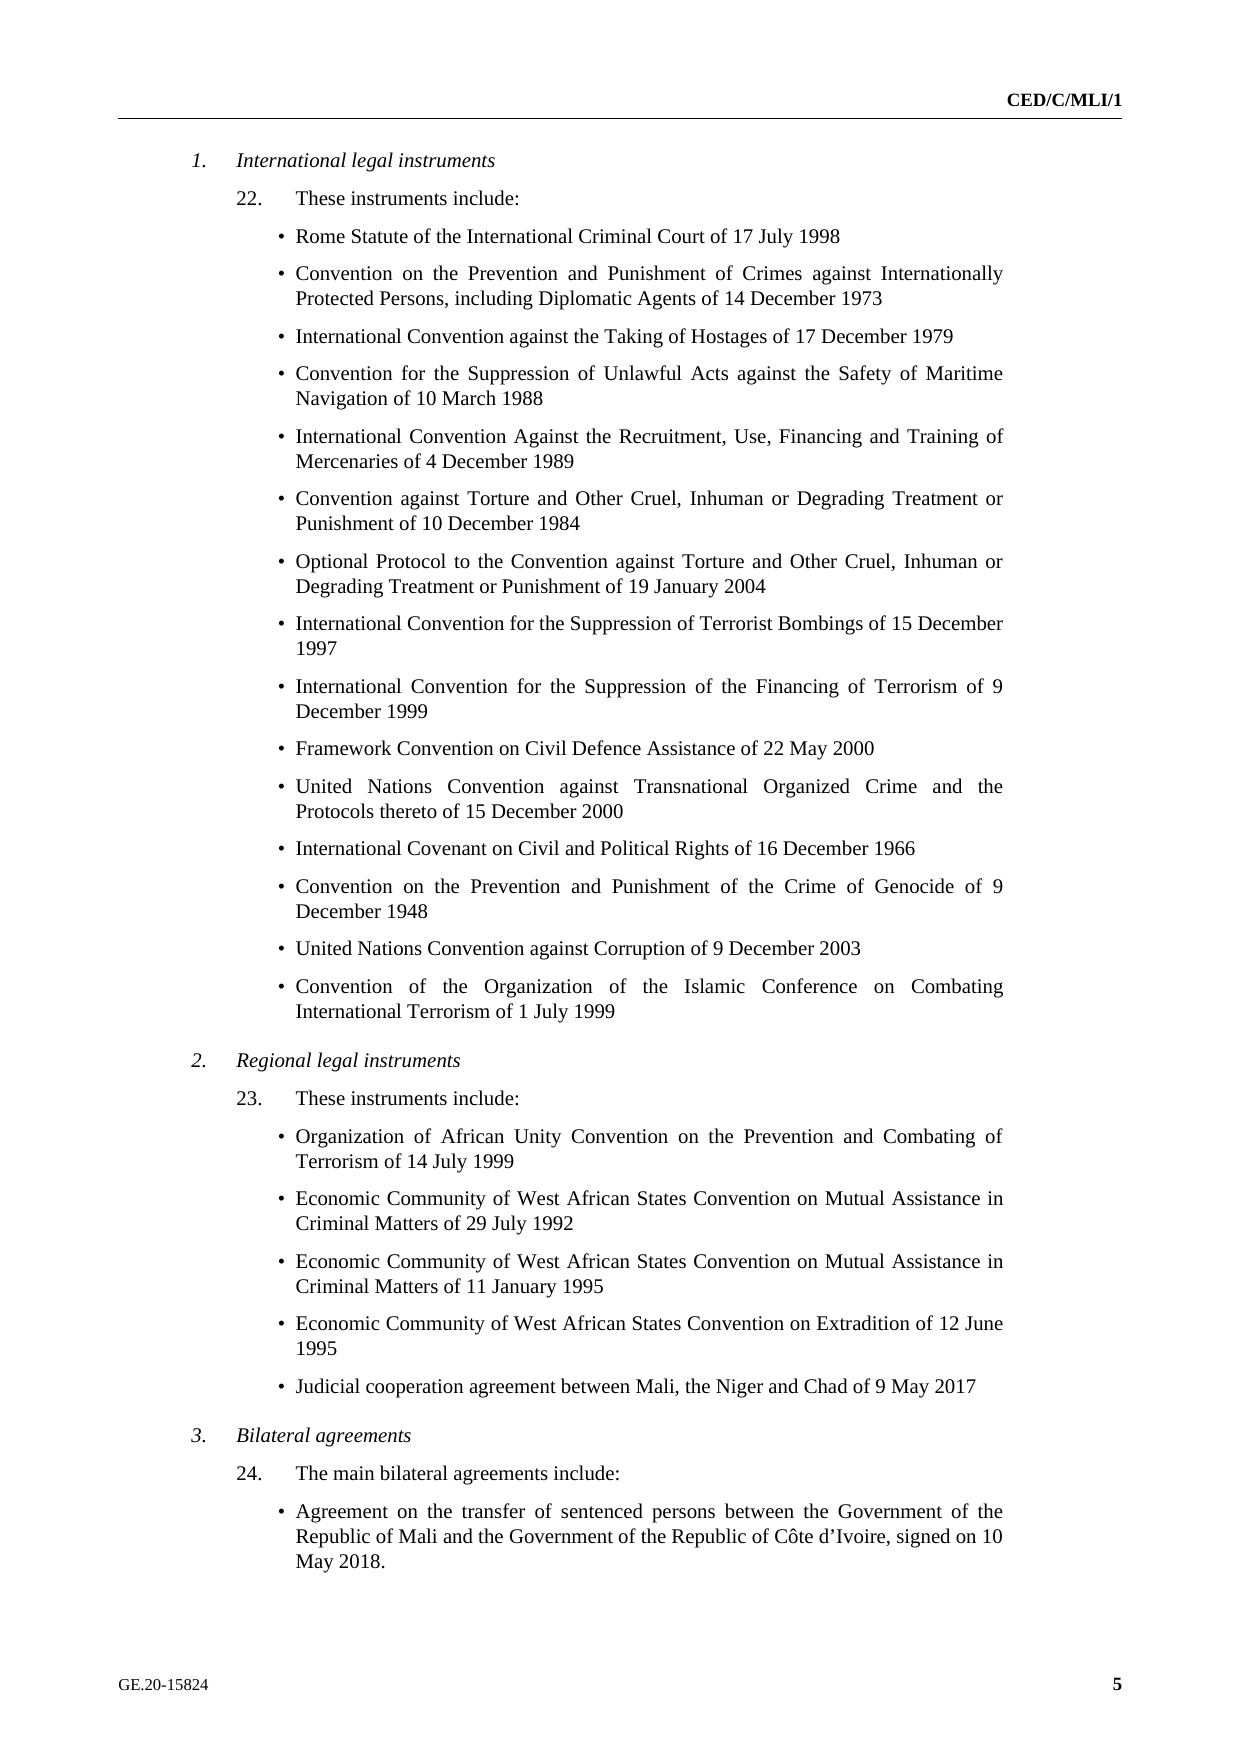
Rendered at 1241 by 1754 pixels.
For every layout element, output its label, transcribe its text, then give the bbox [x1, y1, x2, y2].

list • Agreement on the transfer of sentenced persons between the Government of the Republic of Mali and the Government of the Republic of Côte d’Ivoire, signed on 10 May 2018. [278, 1498, 1004, 1573]
list • Convention for the Suppression of Unlawful Acts against the Safety of Maritime Navigation of 10 March 1988 [278, 360, 1004, 410]
list • Framework Convention on Civil Defence Assistance of 22 May 2000 [278, 735, 1004, 760]
list • Economic Community of West African States Convention on Extradition of 12 June 1995 [278, 1310, 1004, 1360]
list • Rome Statute of the International Criminal Court of 17 July 1998 [278, 223, 1004, 248]
list • Convention on the Prevention and Punishment of Crimes against Internationally Protected Persons, including Diplomatic Agents of 14 December 1973 [278, 260, 1004, 310]
list • Convention against Torture and Other Cruel, Inhuman or Degrading Treatment or Punishment of 10 December 1984 [278, 485, 1004, 535]
text 23. These instruments include: [236, 1085, 1004, 1110]
list • International Covenant on Civil and Political Rights of 16 December 1966 [278, 835, 1004, 860]
text 2. Regional legal instruments [118, 1048, 1004, 1073]
list • Optional Protocol to the Convention against Torture and Other Cruel, Inhuman or Degrading Treatment or Punishment of 19 January 2004 [278, 548, 1004, 598]
list • International Convention for the Suppression of the Financing of Terrorism of 9 December 1999 [278, 673, 1004, 723]
text 24. The main bilateral agreements include: [236, 1460, 1004, 1485]
list • International Convention against the Taking of Hostages of 17 December 1979 [278, 323, 1004, 348]
text 1. International legal instruments [118, 148, 1004, 173]
list • International Convention for the Suppression of Terrorist Bombings of 15 December 1997 [278, 610, 1004, 660]
list • United Nations Convention against Transnational Organized Crime and the Protocols thereto of 15 December 2000 [278, 773, 1004, 823]
text 3. Bilateral agreements [118, 1423, 1004, 1448]
list • Convention on the Prevention and Punishment of the Crime of Genocide of 9 December 1948 [278, 873, 1004, 923]
list • Economic Community of West African States Convention on Mutual Assistance in Criminal Matters of 29 July 1992 [278, 1185, 1004, 1235]
text 22. These instruments include: [236, 185, 1004, 210]
list • Convention of the Organization of the Islamic Conference on Combating International Terrorism of 1 July 1999 [278, 973, 1004, 1023]
list • Judicial cooperation agreement between Mali, the Niger and Chad of 9 May 2017 [278, 1373, 1004, 1398]
list • United Nations Convention against Corruption of 9 December 2003 [278, 935, 1004, 960]
list • International Convention Against the Recruitment, Use, Financing and Training of Mercenaries of 4 December 1989 [278, 423, 1004, 473]
list • Organization of African Unity Convention on the Prevention and Combating of Terrorism of 14 July 1999 [278, 1123, 1004, 1173]
list • Economic Community of West African States Convention on Mutual Assistance in Criminal Matters of 11 January 1995 [278, 1248, 1004, 1298]
